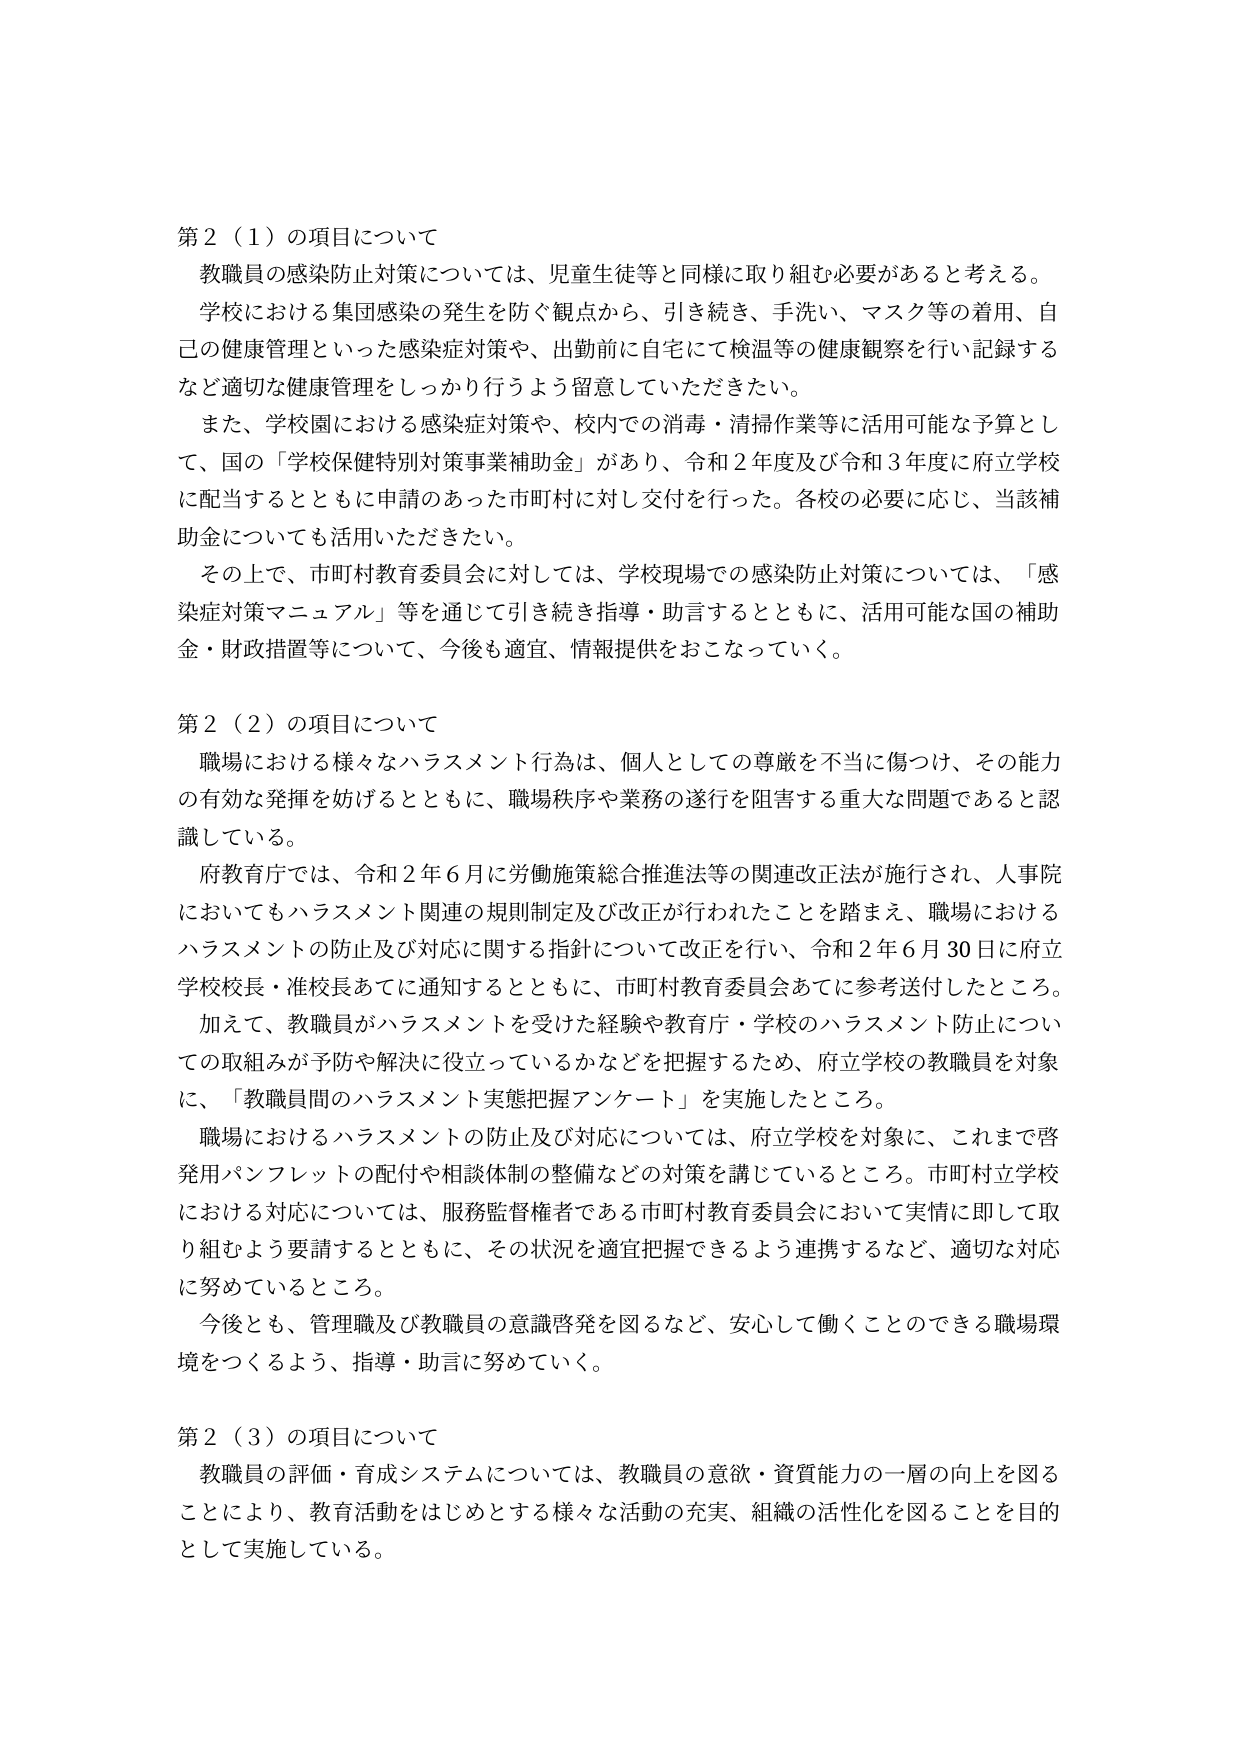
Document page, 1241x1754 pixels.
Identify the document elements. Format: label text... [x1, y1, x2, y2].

text 職場における様々なハラスメント行為は、個人としての尊厳を不当に傷つけ、その能力の有効な発揮を妨げるとともに、職場秩序や業務の遂行を阻害する重大な問題であると認識している。 [177, 742, 1063, 854]
text 今後とも、管理職及び教職員の意識啓発を図るなど、安心して働くことのできる職場環境をつくるよう、指導・助言に努めていく。 [177, 1304, 1063, 1379]
text その上で、市町村教育委員会に対しては、学校現場での感染防止対策については、「感染症対策マニュアル」等を通じて引き続き指導・助言するとともに、活用可能な国の補助金・財政措置等について、今後も適宜、情報提供をおこなっていく。 [177, 554, 1063, 667]
text 学校における集団感染の発生を防ぐ観点から、引き続き、手洗い、マスク等の着用、自己の健康管理といった感染症対策や、出勤前に自宅にて検温等の健康観察を行い記録するなど適切な健康管理をしっかり行うよう留意していただきたい。 [177, 292, 1063, 404]
text 第２（１）の項目について [177, 217, 1063, 254]
text 第２（３）の項目について [177, 1417, 1063, 1454]
text 府教育庁では、令和２年６月に労働施策総合推進法等の関連改正法が施行され、人事院においてもハラスメント関連の規則制定及び改正が行われたことを踏まえ、職場におけるハラスメントの防止及び対応に関する指針について改正を行い、令和２年６月30日に府立学校校長・准校長あてに通知するとともに、市町村教育委員会あてに参考送付したところ。 [177, 854, 1063, 1004]
text また、学校園における感染症対策や、校内での消毒・清掃作業等に活用可能な予算として、国の「学校保健特別対策事業補助金」があり、令和２年度及び令和３年度に府立学校に配当するとともに申請のあった市町村に対し交付を行った。各校の必要に応じ、当該補助金についても活用いただきたい。 [177, 404, 1063, 554]
text 教職員の感染防止対策については、児童生徒等と同様に取り組む必要があると考える。 [177, 254, 1063, 292]
text 職場におけるハラスメントの防止及び対応については、府立学校を対象に、これまで啓発用パンフレットの配付や相談体制の整備などの対策を講じているところ。市町村立学校における対応については、服務監督権者である市町村教育委員会において実情に即して取り組むよう要請するとともに、その状況を適宜把握できるよう連携するなど、適切な対応に努めているところ。 [177, 1117, 1063, 1304]
text 第２（２）の項目について [177, 704, 1063, 742]
text 教職員の評価・育成システムについては、教職員の意欲・資質能力の一層の向上を図ることにより、教育活動をはじめとする様々な活動の充実、組織の活性化を図ることを目的として実施している。 [177, 1454, 1063, 1567]
text 加えて、教職員がハラスメントを受けた経験や教育庁・学校のハラスメント防止についての取組みが予防や解決に役立っているかなどを把握するため、府立学校の教職員を対象に、「教職員間のハラスメント実態把握アンケート」を実施したところ。 [177, 1004, 1063, 1117]
